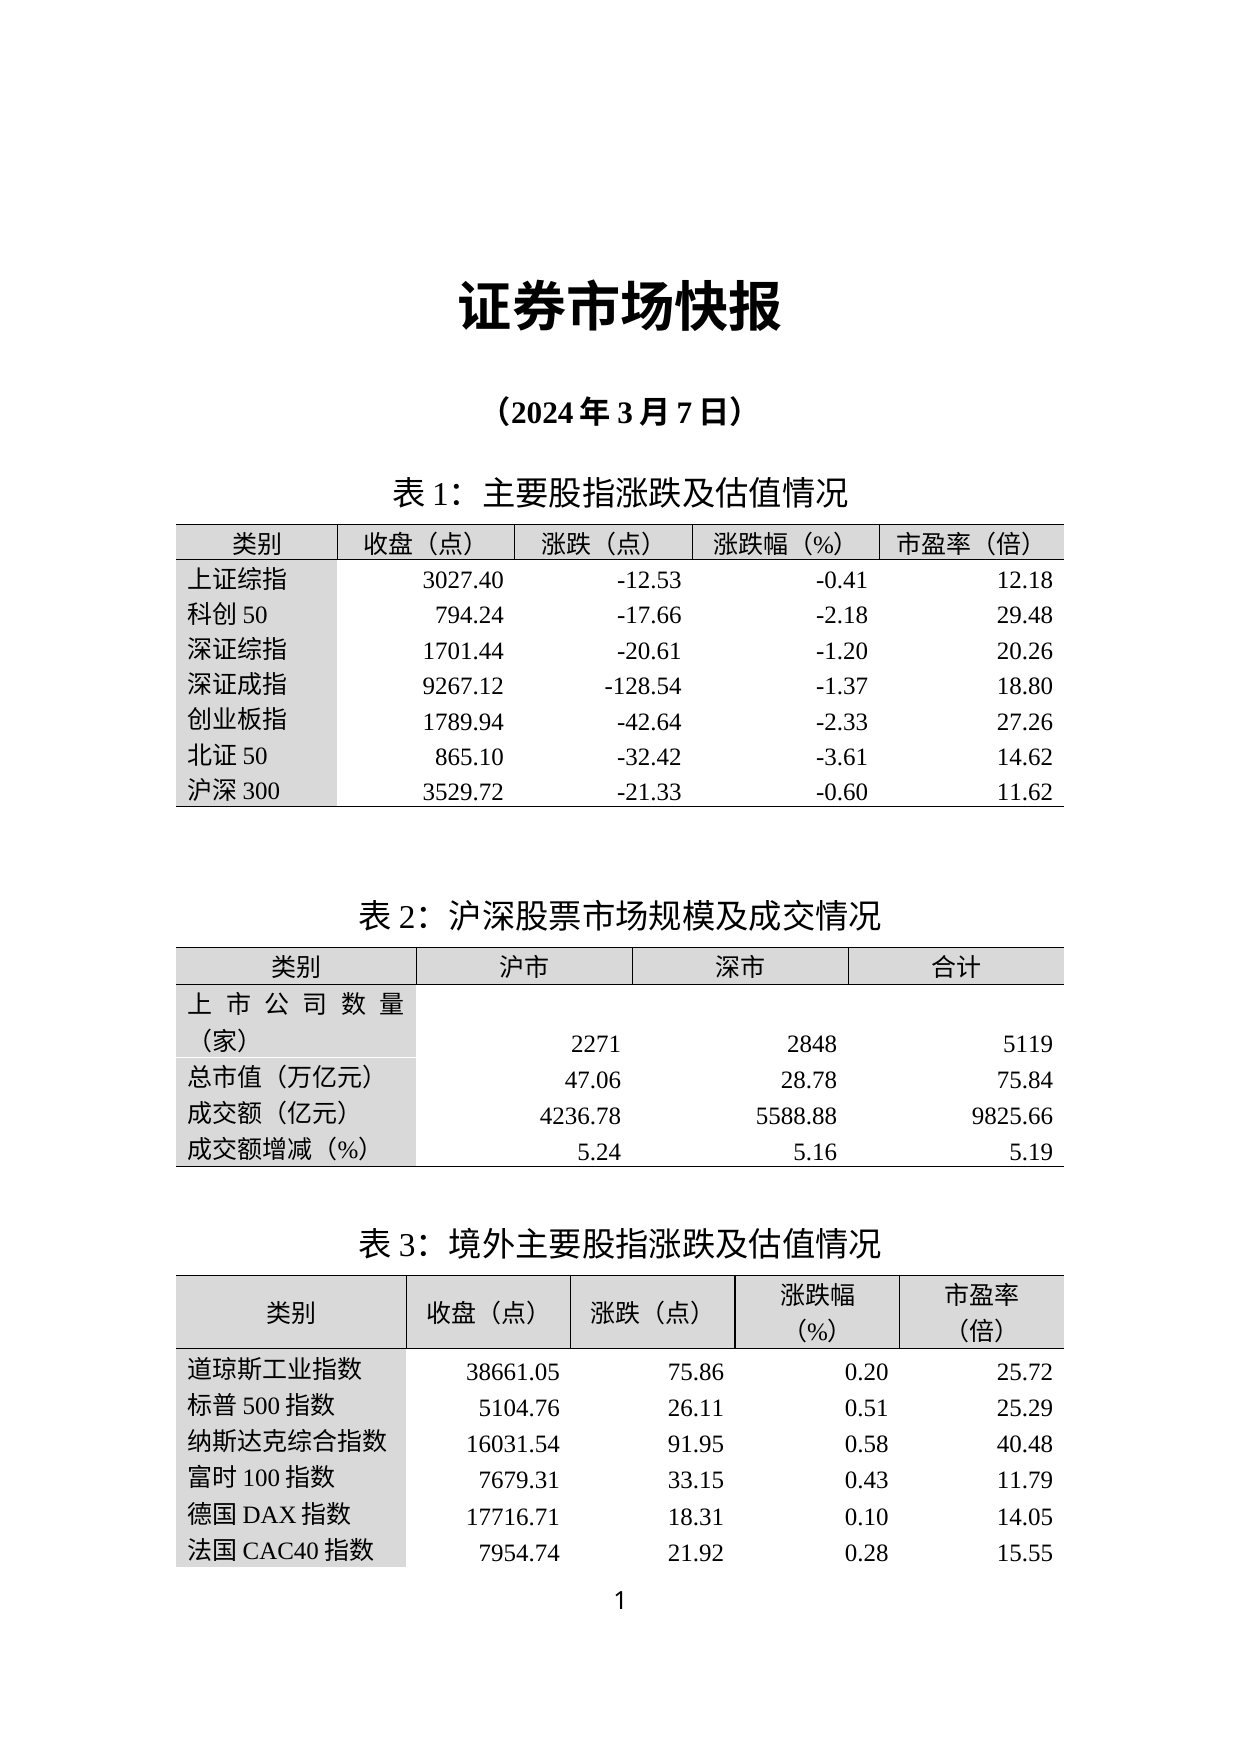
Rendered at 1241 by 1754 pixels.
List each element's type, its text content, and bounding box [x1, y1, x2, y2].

table_header 涨跌（点） [571, 1276, 734, 1348]
text 证券市场快报 [187, 254, 1053, 351]
table_cell 深证综指 [176, 629, 337, 665]
table_cell 1789.94 [337, 700, 515, 735]
table_cell -32.42 [515, 735, 692, 771]
table_cell 0.28 [735, 1530, 899, 1567]
table_cell 富时100指数 [176, 1458, 406, 1494]
table_cell 成交额（亿元） [176, 1094, 416, 1130]
table_cell -20.61 [515, 629, 692, 665]
table_cell 7679.31 [406, 1458, 571, 1494]
table_header 合计 [848, 948, 1064, 984]
table_cell 12.18 [879, 560, 1064, 594]
table_cell 0.20 [735, 1349, 899, 1385]
table_cell 38661.05 [406, 1349, 571, 1385]
table_cell 26.11 [571, 1385, 735, 1422]
table_cell 创业板指 [176, 700, 337, 735]
table_cell 75.86 [571, 1349, 735, 1385]
table_header 沪市 [417, 948, 632, 984]
table_cell 5.19 [848, 1130, 1064, 1166]
table_cell 纳斯达克综合指数 [176, 1422, 406, 1458]
table_header 类别 [176, 525, 337, 559]
table_cell 29.48 [879, 594, 1064, 629]
table_cell 1701.44 [337, 629, 515, 665]
table_cell 11.62 [879, 771, 1064, 806]
table_cell -21.33 [515, 771, 692, 806]
table_header 收盘（点） [338, 525, 514, 559]
table_cell 0.10 [735, 1494, 899, 1530]
table_cell 5588.88 [632, 1094, 848, 1130]
table_cell 27.26 [879, 700, 1064, 735]
table_cell 7954.74 [406, 1530, 571, 1567]
table_cell 4236.78 [416, 1094, 632, 1130]
table_cell -0.60 [693, 771, 879, 806]
table_cell -128.54 [515, 665, 692, 700]
table_cell 深证成指 [176, 665, 337, 700]
table_cell 33.15 [571, 1458, 735, 1494]
table_cell -0.41 [693, 560, 879, 594]
table_cell 0.43 [735, 1458, 899, 1494]
table_cell 5119 [848, 985, 1064, 1057]
table_cell -2.33 [693, 700, 879, 735]
table_cell -42.64 [515, 700, 692, 735]
table_cell 5104.76 [406, 1385, 571, 1422]
table_cell -1.20 [693, 629, 879, 665]
table_cell 865.10 [337, 735, 515, 771]
table_cell 11.79 [899, 1458, 1064, 1494]
table_cell 总市值（万亿元） [176, 1058, 416, 1094]
table_header 收盘（点） [407, 1276, 570, 1348]
table_cell 15.55 [899, 1530, 1064, 1567]
table_cell 上证综指 [176, 560, 337, 594]
table_cell 25.29 [899, 1385, 1064, 1422]
table_cell 794.24 [337, 594, 515, 629]
table_header 深市 [633, 948, 847, 984]
table_cell 5.16 [632, 1130, 848, 1166]
table_cell 2848 [632, 985, 848, 1057]
table_cell 40.48 [899, 1422, 1064, 1458]
table_cell 道琼斯工业指数 [176, 1349, 406, 1385]
table_header 涨跌幅（%） [736, 1276, 899, 1348]
table_cell 9825.66 [848, 1094, 1064, 1130]
table_cell 科创50 [176, 594, 337, 629]
table_cell -3.61 [693, 735, 879, 771]
table_cell 28.78 [632, 1058, 848, 1094]
table_header 类别 [176, 1276, 406, 1348]
table_cell -1.37 [693, 665, 879, 700]
text 表3：境外主要股指涨跌及估值情况 [187, 1209, 1053, 1274]
table_header 市盈率（倍） [879, 525, 1064, 559]
table_header 涨跌幅（%） [693, 525, 878, 559]
table_cell 17716.71 [406, 1494, 571, 1530]
text 表2：沪深股票市场规模及成交情况 [187, 882, 1053, 947]
table_cell 标普500指数 [176, 1385, 406, 1422]
table_cell 25.72 [899, 1349, 1064, 1385]
table_cell 3027.40 [337, 560, 515, 594]
text （2024年3月7日） [187, 377, 1053, 442]
table_cell 18.80 [879, 665, 1064, 700]
table_cell 法国CAC40指数 [176, 1530, 406, 1567]
table_cell 2271 [416, 985, 632, 1057]
table_cell 上市公司数量（家） [176, 985, 416, 1057]
table_cell 0.58 [735, 1422, 899, 1458]
table_cell 5.24 [416, 1130, 632, 1166]
table_cell 91.95 [571, 1422, 735, 1458]
table_cell -12.53 [515, 560, 692, 594]
table_cell 14.05 [899, 1494, 1064, 1530]
table_cell 14.62 [879, 735, 1064, 771]
table_cell 18.31 [571, 1494, 735, 1530]
table_cell 21.92 [571, 1530, 735, 1567]
table_header 类别 [176, 948, 416, 984]
table_cell 成交额增减（%） [176, 1130, 416, 1166]
table_cell 9267.12 [337, 665, 515, 700]
table_cell 16031.54 [406, 1422, 571, 1458]
table_cell -17.66 [515, 594, 692, 629]
table_cell 德国DAX指数 [176, 1494, 406, 1530]
table_cell 0.51 [735, 1385, 899, 1422]
table_cell 3529.72 [337, 771, 515, 806]
table_cell -2.18 [693, 594, 879, 629]
text 表1：主要股指涨跌及估值情况 [187, 458, 1053, 523]
table_header 市盈率（倍） [900, 1276, 1064, 1348]
table_header 涨跌（点） [515, 525, 692, 559]
table_cell 北证50 [176, 735, 337, 771]
table_cell 75.84 [848, 1058, 1064, 1094]
table_cell 47.06 [416, 1058, 632, 1094]
table_cell 20.26 [879, 629, 1064, 665]
table_cell 沪深300 [176, 771, 337, 806]
